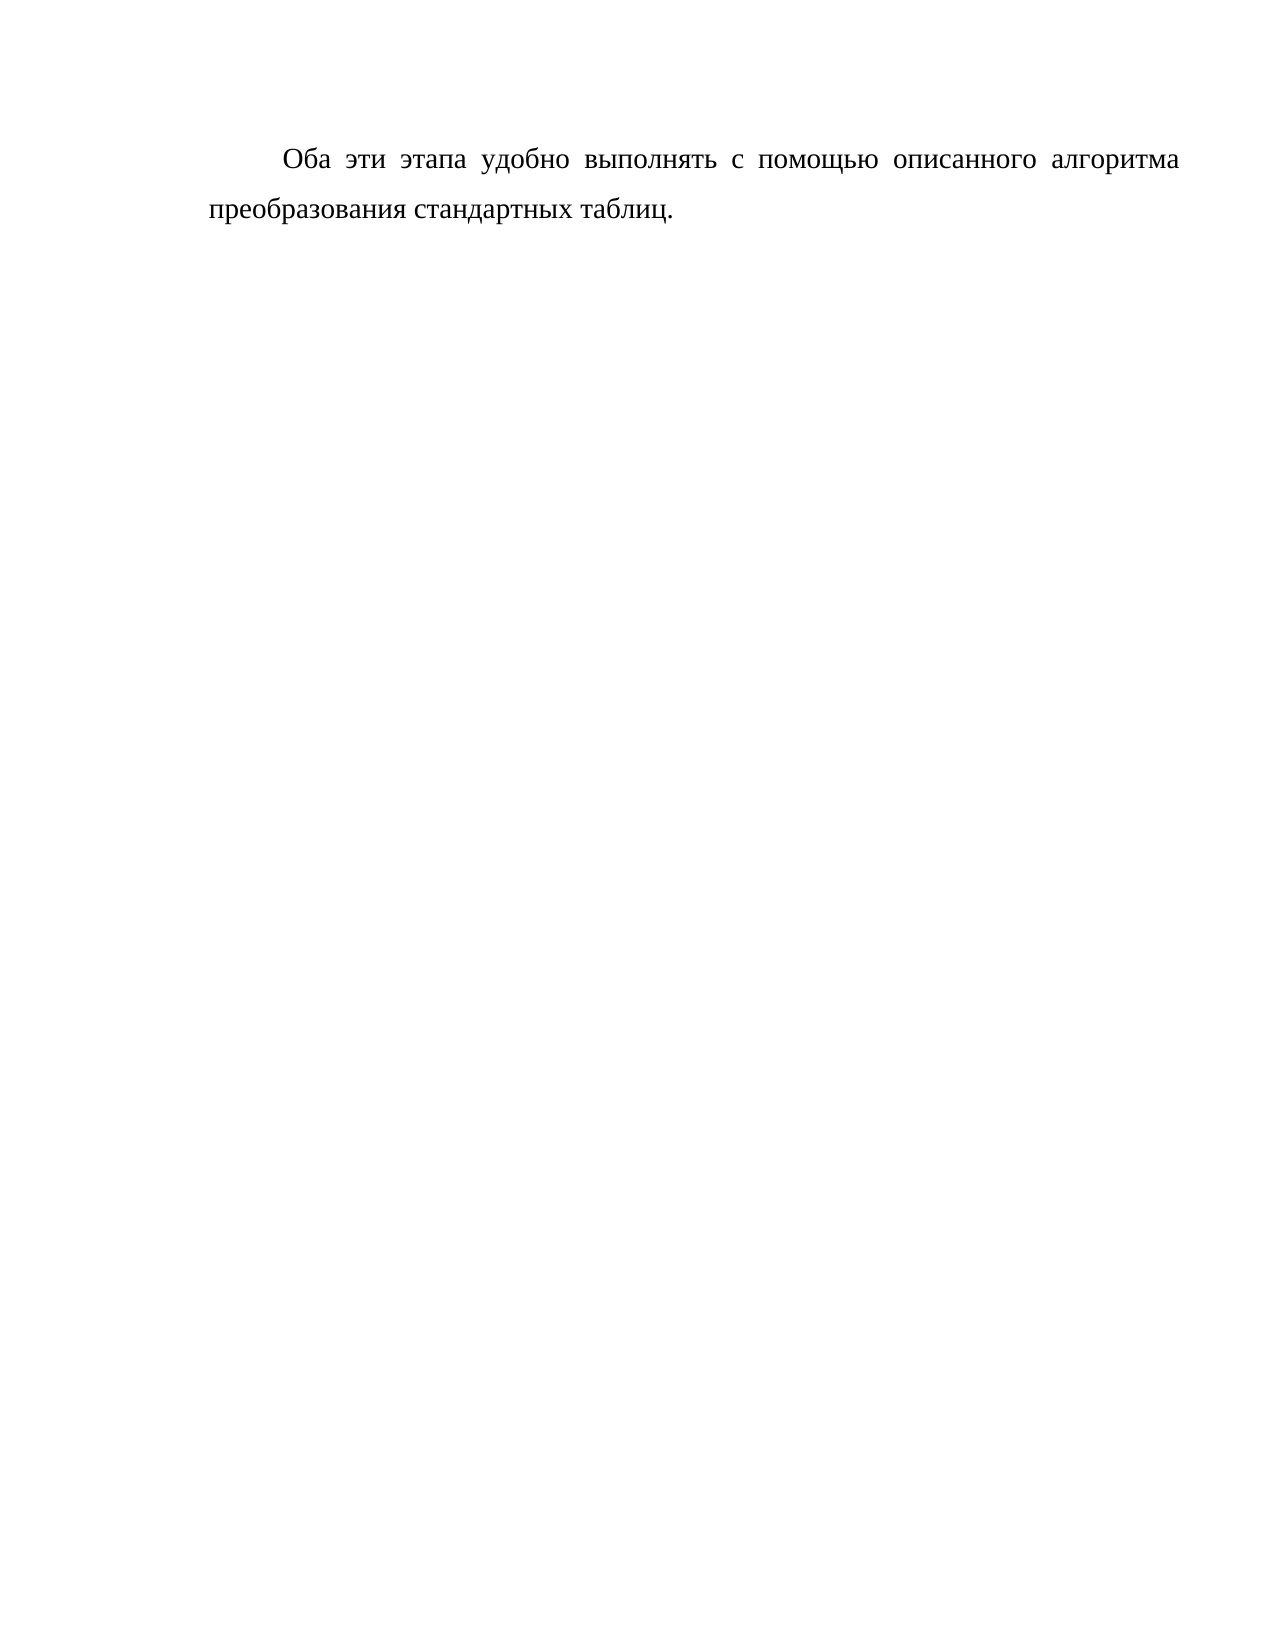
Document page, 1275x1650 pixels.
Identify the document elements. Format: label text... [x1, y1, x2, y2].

text Оба эти этапа удобно выполнять с помощью описанного алгоритма преобразования стандартных таблиц. [209, 141, 1186, 224]
